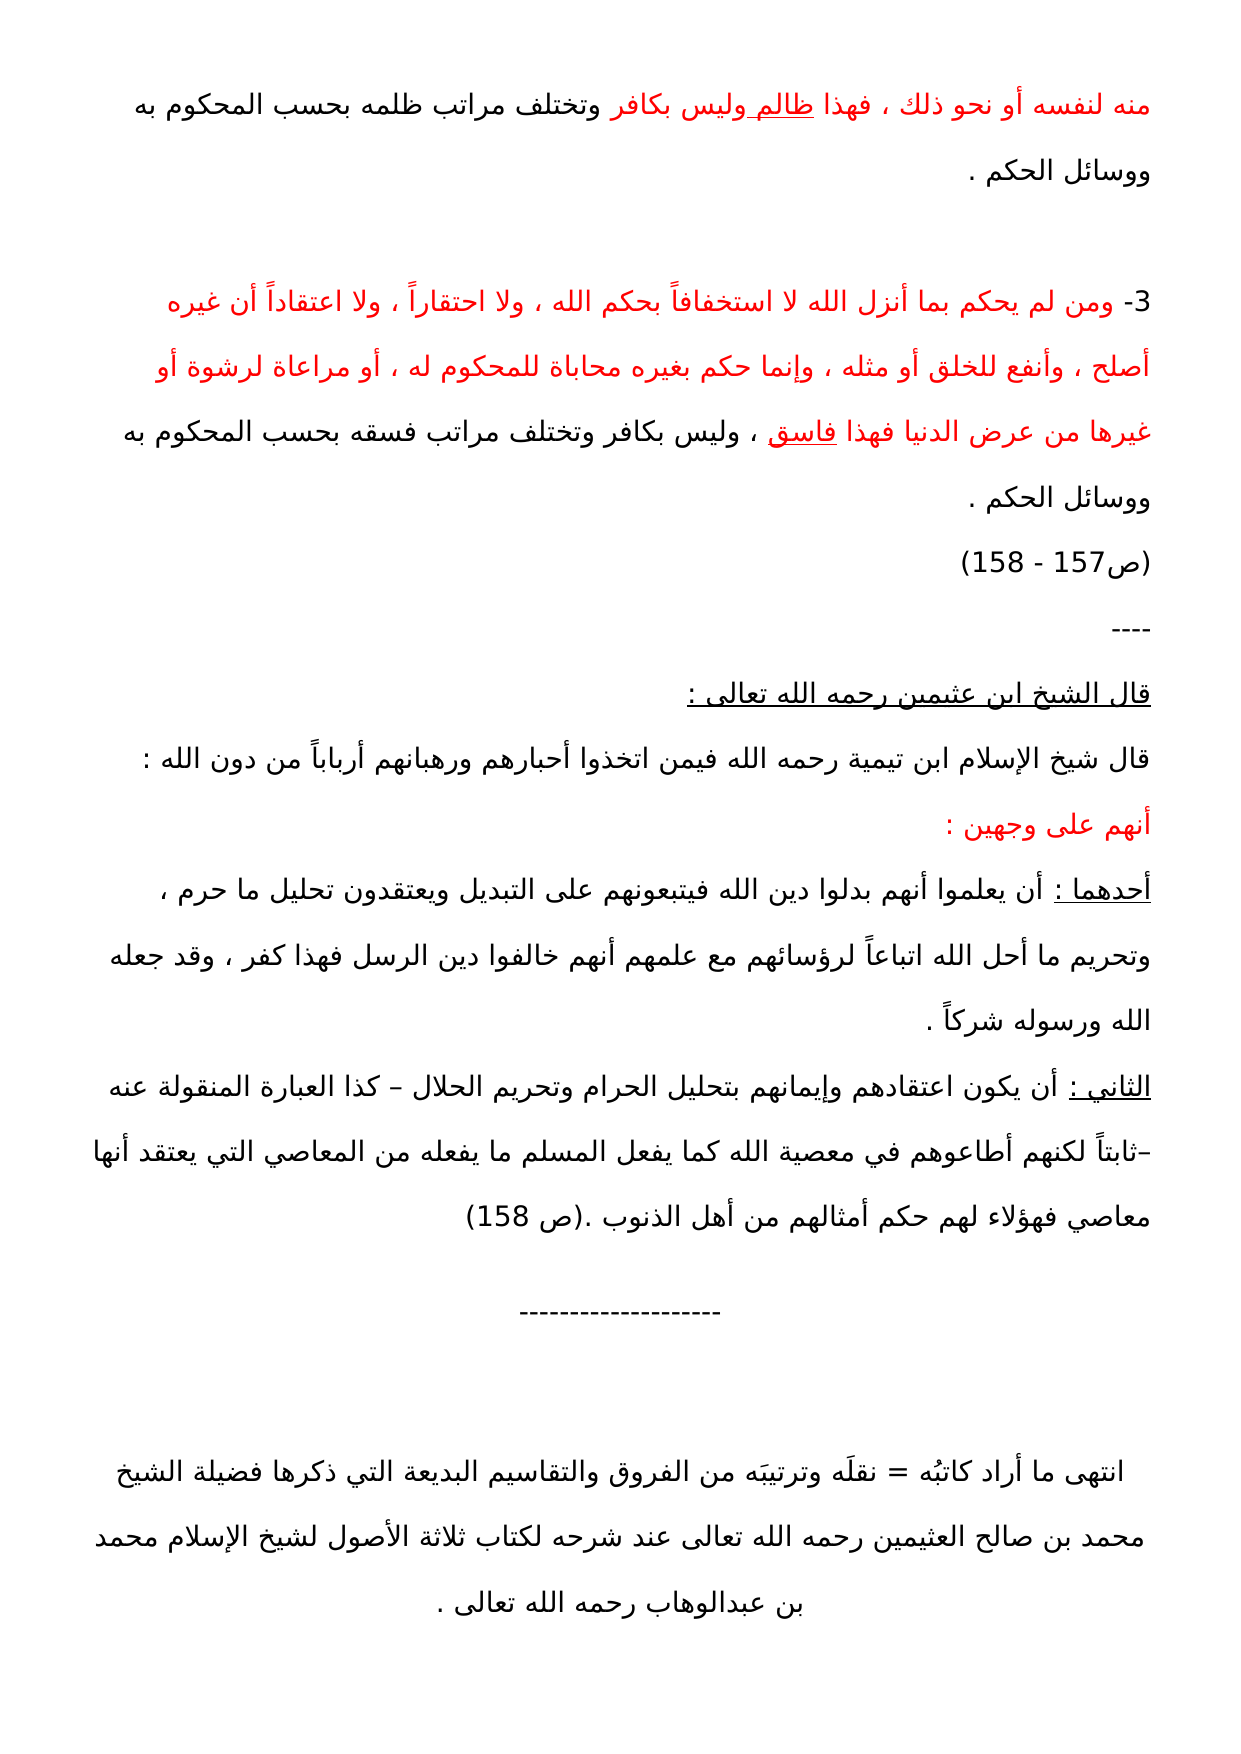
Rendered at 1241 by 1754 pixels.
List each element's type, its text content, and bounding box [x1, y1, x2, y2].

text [89, 1390, 1152, 1619]
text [89, 89, 1152, 1233]
text -------------------- [89, 1295, 1152, 1328]
